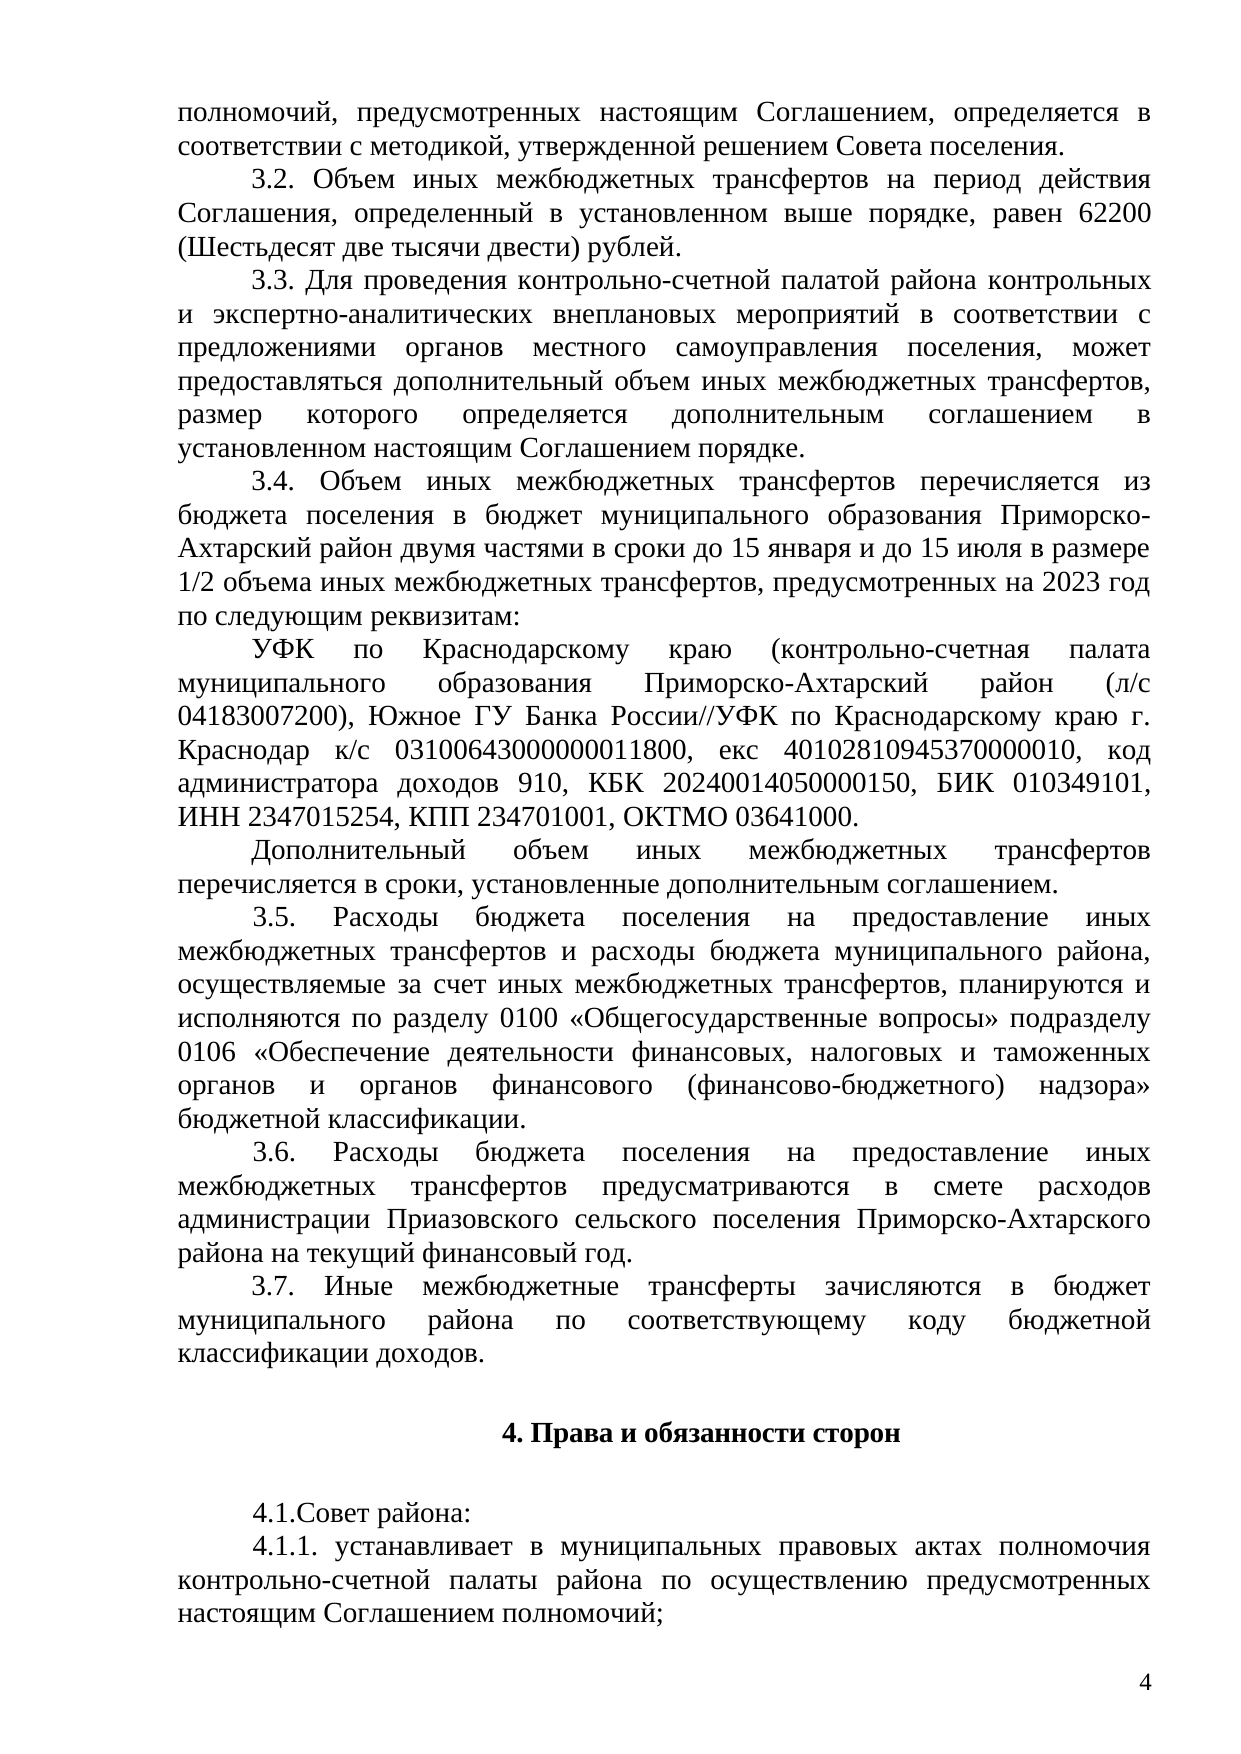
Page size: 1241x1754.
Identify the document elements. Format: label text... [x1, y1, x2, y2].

text 4.1.1. устанавливает в муниципальных правовых актах полномочия контрольно-счетной палаты района по осуществлению предусмотренных настоящим Соглашением полномочий; [177, 1528, 1152, 1629]
text 3.7. Иные межбюджетные трансферты зачисляются в бюджет муниципального района по соответствующему коду бюджетной классификации доходов. [177, 1268, 1152, 1369]
text 4.1.Совет района: [177, 1495, 1152, 1528]
text Дополнительный объем иных межбюджетных трансфертов перечисляется в сроки, установленные дополнительным соглашением. [177, 832, 1152, 899]
text 3.4. Объем иных межбюджетных трансфертов перечисляется из бюджета поселения в бюджет муниципального образования Приморско-Ахтарский район двумя частями в сроки до 15 января и до 15 июля в размере 1/2 объема иных межбюджетных трансфертов, предусмотренных на 2023 год по следующим реквизитам: [177, 463, 1152, 631]
text 3.3. Для проведения контрольно-счетной палатой района контрольных и экспертно-аналитических внеплановых мероприятий в соответствии с предложениями органов местного самоуправления поселения, может предоставляться дополнительный объем иных межбюджетных трансфертов, размер которого определяется дополнительным соглашением в установленном настоящим Соглашением порядке. [177, 262, 1152, 463]
text УФК по Краснодарскому краю (контрольно-счетная палата муниципального образования Приморско-Ахтарский район (л/с 04183007200), Южное ГУ Банка России//УФК по Краснодарскому краю г. Краснодар к/с 03100643000000011800, екс 40102810945370000010, код администратора доходов 910, КБК 20240014050000150, БИК 010349101, ИНН 2347015254, КПП 234701001, ОКТМО 03641000. [177, 631, 1152, 832]
text 3.2. Объем иных межбюджетных трансфертов на период действия Соглашения, определенный в установленном выше порядке, равен 62200 (Шестьдесят две тысячи двести) рублей. [177, 162, 1152, 262]
text 4. Права и обязанности сторон [251, 1415, 1152, 1449]
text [177, 94, 1152, 162]
text 3.5. Расходы бюджета поселения на предоставление иных межбюджетных трансфертов и расходы бюджета муниципального района, осуществляемые за счет иных межбюджетных трансфертов, планируются и исполняются по разделу 0100 «Общегосударственные вопросы» подразделу 0106 «Обеспечение деятельности финансовых, налоговых и таможенных органов и органов финансового (финансово-бюджетного) надзора» бюджетной классификации. [177, 899, 1152, 1134]
text 3.6. Расходы бюджета поселения на предоставление иных межбюджетных трансфертов предусматриваются в смете расходов администрации Приазовского сельского поселения Приморско-Ахтарского района на текущий финансовый год. [177, 1134, 1152, 1268]
